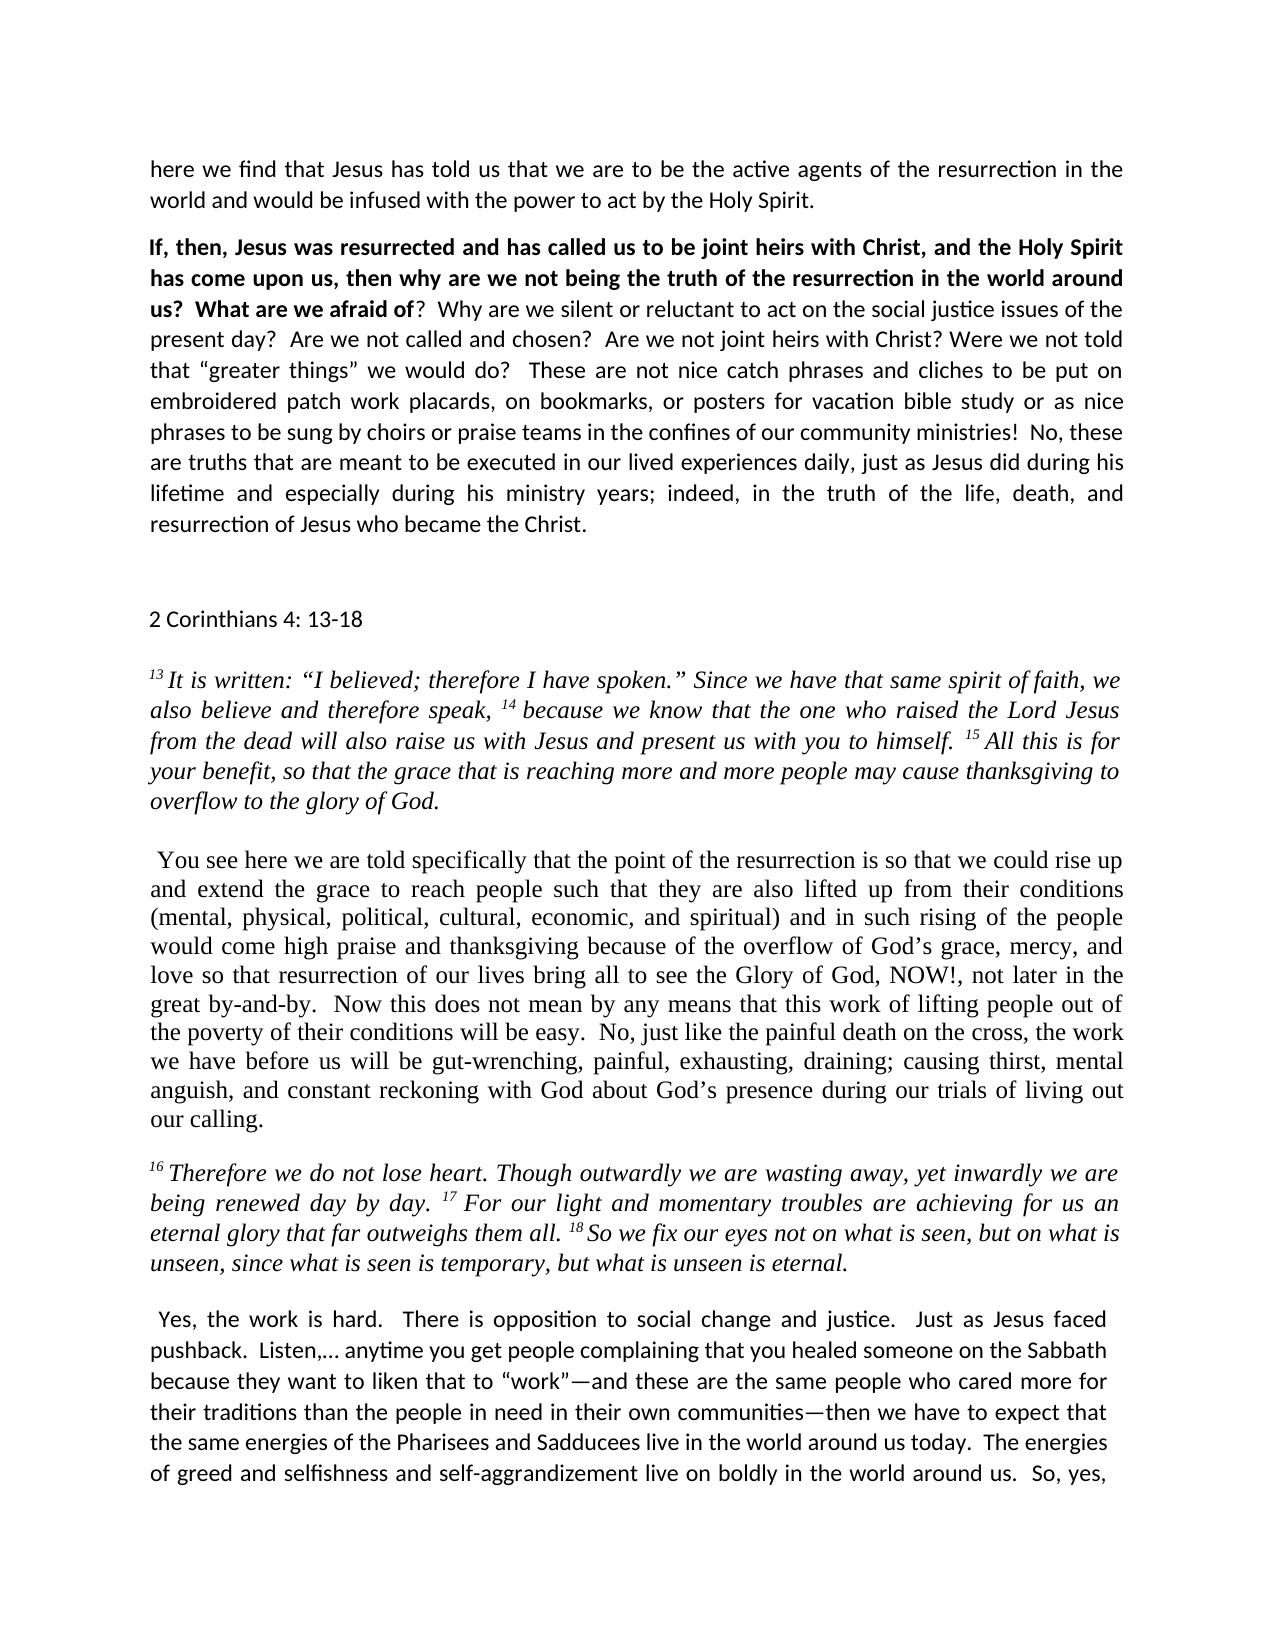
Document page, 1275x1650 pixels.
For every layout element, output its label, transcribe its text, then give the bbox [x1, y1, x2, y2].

text 2 Corinthians 4: 13-18 [149, 604, 1125, 633]
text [149, 1304, 1108, 1487]
text If, then, Jesus was resurrected and has called us to be joint heirs with Christ, and the Holy Spirit has come upon us, then why are we not being the truth of the resurrection in the world around us? What are we afraid of? Why are we silent or reluctant to act on the social justice issues of the present day? Are we not called and chosen? Are we not joint heirs with Christ? Were we not told that “greater things” we would do? These are not nice catch phrases and cliches to be put on embroidered patch work placards, on bookmarks, or posters for vacation bible study or as nice phrases to be sung by choirs or praise teams in the confines of our community ministries! No, these are truths that are meant to be executed in our lived experiences daily, just as Jesus did during his lifetime and especially during his ministry years; indeed, in the truth of the life, death, and resurrection of Jesus who became the Christ. [149, 232, 1125, 538]
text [149, 154, 1125, 214]
text 13 It is written: “I believed; therefore I have spoken.” Since we have that same spirit of faith, we also believe and therefore speak, 14 because we know that the one who raised the Lord Jesus from the dead will also raise us with Jesus and present us with you to himself. 15 All this is for your benefit, so that the grace that is reaching more and more people may cause thanksgiving to overflow to the glory of God. [149, 666, 1123, 815]
text 16 Therefore we do not lose heart. Though outwardly we are wasting away, yet inwardly we are being renewed day by day. 17 For our light and momentary troubles are achieving for us an eternal glory that far outweighs them all. 18 So we fix our eyes not on what is seen, but on what is unseen, since what is seen is temporary, but what is unseen is eternal. [149, 1158, 1123, 1277]
text You see here we are told specifically that the point of the resurrection is so that we could rise up and extend the grace to reach people such that they are also lifted up from their conditions (mental, physical, political, cultural, economic, and spiritual) and in such rising of the people would come high praise and thanksgiving because of the overflow of God’s grace, mercy, and love so that resurrection of our lives bring all to see the Glory of God, NOW!, not later in the great by-and-by. Now this does not mean by any means that this work of lifting people out of the poverty of their conditions will be easy. No, just like the painful death on the cross, the work we have before us will be gut-wrenching, painful, exhausting, draining; causing thirst, mental anguish, and constant reckoning with God about God’s presence during our trials of living out our calling. [150, 845, 1125, 1132]
